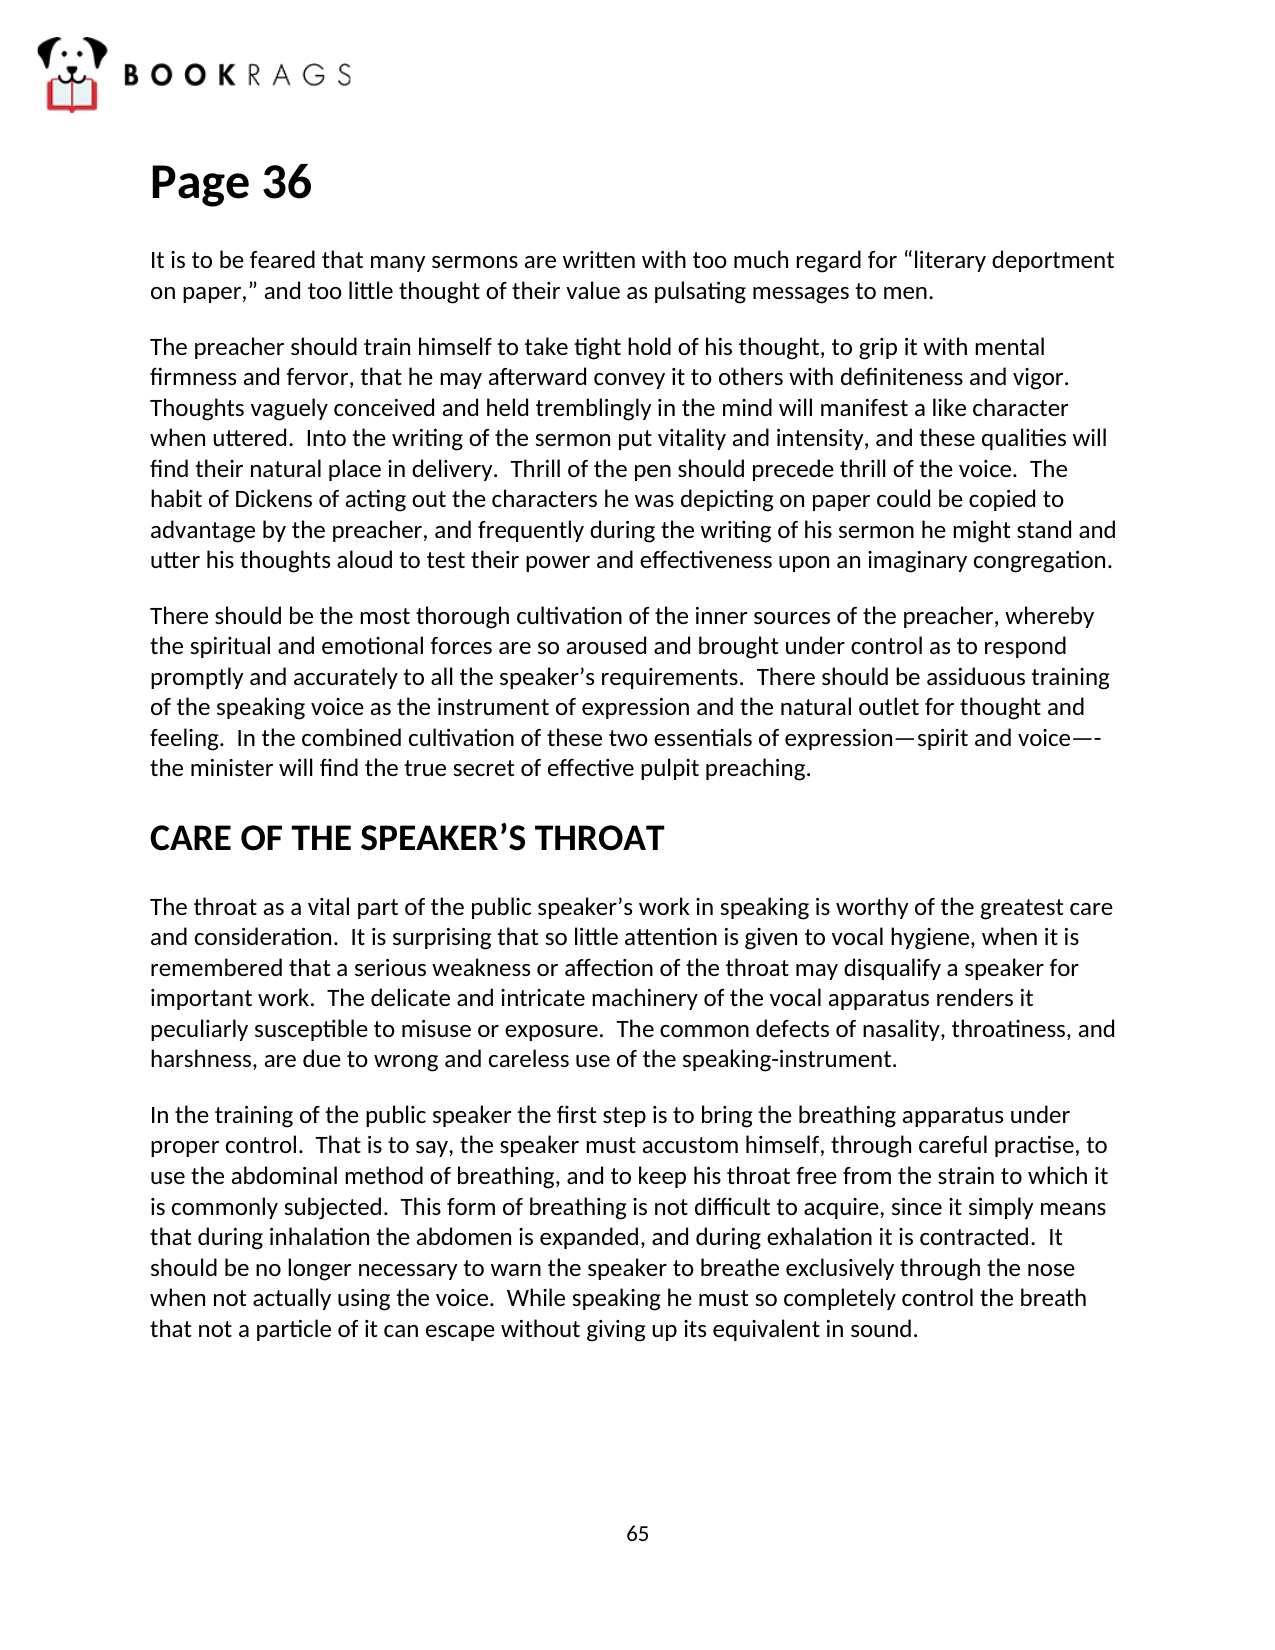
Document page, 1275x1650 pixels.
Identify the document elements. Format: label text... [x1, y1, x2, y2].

text CARE OF THE SPEAKER’S THROAT [150, 814, 1125, 860]
picture [37, 37, 351, 113]
text Page 36 [150, 150, 1125, 211]
text The throat as a vital part of the public speaker’s work in speaking is worthy of the greatest care and consideration. It is surprising that so little attention is given to vocal hygiene, when it is remembered that a serious weakness or affection of the throat may disqualify a speaker for important work. The delicate and intricate machinery of the vocal apparatus renders it peculiarly susceptible to misuse or exposure. The common defects of nasality, throatiness, and harshness, are due to wrong and careless use of the speaking-instrument. [150, 891, 1125, 1074]
text The preacher should train himself to take tight hold of his thought, to grip it with mental firmness and fervor, that he may afterward convey it to others with definiteness and vigor. Thoughts vaguely conceived and held tremblingly in the mind will manifest a like character when uttered. Into the writing of the sermon put vitality and intensity, and these qualities will find their natural place in delivery. Thrill of the pen should precede thrill of the voice. The habit of Dickens of acting out the characters he was depicting on paper could be copied to advantage by the preacher, and frequently during the writing of his sermon he might stand and utter his thoughts aloud to test their power and effectiveness upon an imaginary congregation. [150, 331, 1125, 575]
text It is to be feared that many sermons are written with too much regard for “literary deportment on paper,” and too little thought of their value as pulsating messages to men. [150, 244, 1125, 306]
text In the training of the public speaker the first step is to bring the breathing apparatus under proper control. That is to say, the speaker must accustom himself, through careful practise, to use the abdominal method of breathing, and to keep his throat free from the strain to which it is commonly subjected. This form of breathing is not difficult to acquire, since it simply means that during inhalation the abdomen is expanded, and during exhalation it is contracted. It should be no longer necessary to warn the speaker to breathe exclusively through the nose when not actually using the voice. While speaking he must so completely control the breath that not a particle of it can escape without giving up its equivalent in sound. [150, 1099, 1125, 1343]
text There should be the most thorough cultivation of the inner sources of the preacher, whereby the spiritual and emotional forces are so aroused and brought under control as to respond promptly and accurately to all the speaker’s requirements. There should be assiduous training of the speaking voice as the instrument of expression and the natural outlet for thought and feeling. In the combined cultivation of these two essentials of expression—­spirit and voice—­the minister will find the true secret of effective pulpit preaching. [150, 600, 1125, 783]
